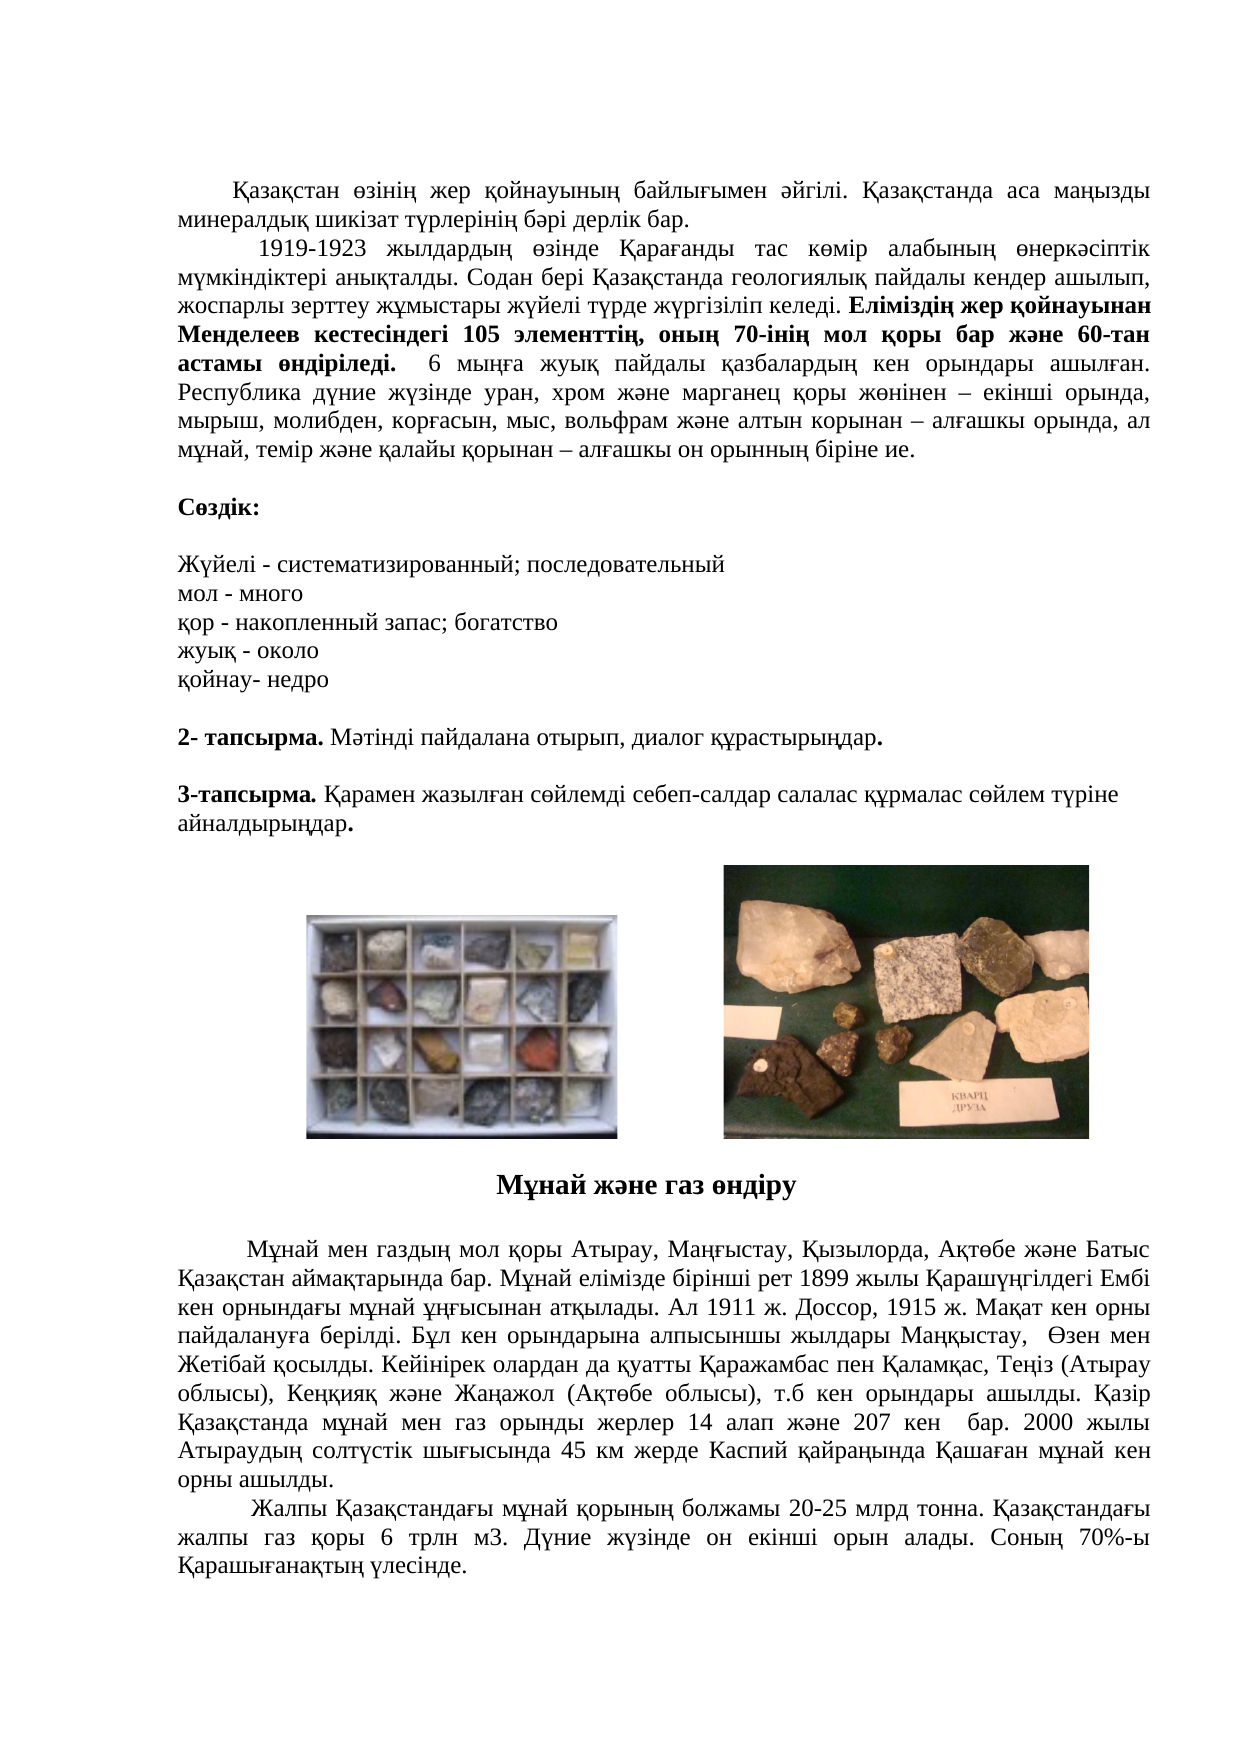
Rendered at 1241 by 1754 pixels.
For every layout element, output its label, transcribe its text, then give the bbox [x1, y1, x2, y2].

text Сөздік: [177, 492, 1152, 521]
text Жалпы Қазақстандағы мұнай қорының болжамы 20-25 млрд тонна. Қазақстандағы жалпы газ қоры 6 трлн м3. Дүние жүзінде он екінші орын алады. Соның 70%-ы Қарашығанақтың үлесінде. [177, 1493, 1152, 1579]
text жуық - около [177, 636, 1152, 664]
text қойнау- недро [177, 664, 1152, 693]
text Мұнай және газ өндіру [177, 1167, 1152, 1201]
picture [306, 915, 618, 1139]
text 3-тапсырма. Қарамен жазылған сөйлемді себеп-салдар салалас құрмалас сөйлем түріне айналдырыңдар. [177, 779, 1152, 837]
text Жүйелі - систематизированный; последовательный [177, 549, 1152, 578]
text қор - накопленный запас; богатство [177, 607, 1152, 636]
text 1919-1923 жылдардың өзінде Қарағанды тас көмір алабының өнеркәсіптік мүмкіндіктері анықталды. Содан бері Қазақстанда геологиялық пайдалы кендер ашылып, жоспарлы зерттеу жұмыстары жүйелі түрде жүргізіліп келеді. Еліміздің жер қойнауынан Менделеев кестесіндегі 105 элементтің, оның 70-інің мол қоры бар және 60-тан астамы өндіріледі. 6 мыңға жуық пайдалы қазбалардың кен орындары ашылған. Республика дүние жүзінде уран, хром және марганец қоры жөнінен – екінші орында, мырыш, молибден, корғасын, мыс, вольфрам және алтын корынан – алғашкы орында, ал мұнай, темір және қалайы қорынан – алғашкы он орынның біріне ие. [177, 233, 1152, 463]
picture [723, 865, 1090, 1139]
text Қазақстан өзінің жер қойнауының байлығымен әйгілі. Қазақстанда аса маңызды минералдық шикізат түрлерінің бәрі дерлік бар. [177, 176, 1152, 233]
text 2- тапсырма. Мәтінді пайдалана отырып, диалог құрастырыңдар. [177, 722, 1152, 751]
text мол - много [177, 578, 1152, 607]
text Мұнай мен газдың мол қоры Атырау, Маңғыстау, Қызылорда, Ақтөбе және Батыс Қазақстан аймақтарында бар. Мұнай елімізде бірінші рет 1899 жылы Қарашүңгілдегі Ембі кен орнындағы мұнай ұңғысынан атқылады. Ал 1911 ж. Доссор, 1915 ж. Мақат кен орны пайдалануға берілді. Бұл кен орындарына алпысыншы жылдары Маңқыстау, Өзен мен Жетібай қосылды. Кейінірек олардан да қуатты Қаражамбас пен Қаламқас, Теңіз (Атырау облысы), Кеңқияқ және Жаңажол (Ақтөбе облысы), т.б кен орындары ашылды. Қазір Қазақстанда мұнай мен газ орынды жерлер 14 алап және 207 кен бар. 2000 жылы Атыраудың солтүстік шығысында 45 км жерде Каспий қайраңында Қашаған мұнай кен орны ашылды. [177, 1234, 1152, 1493]
